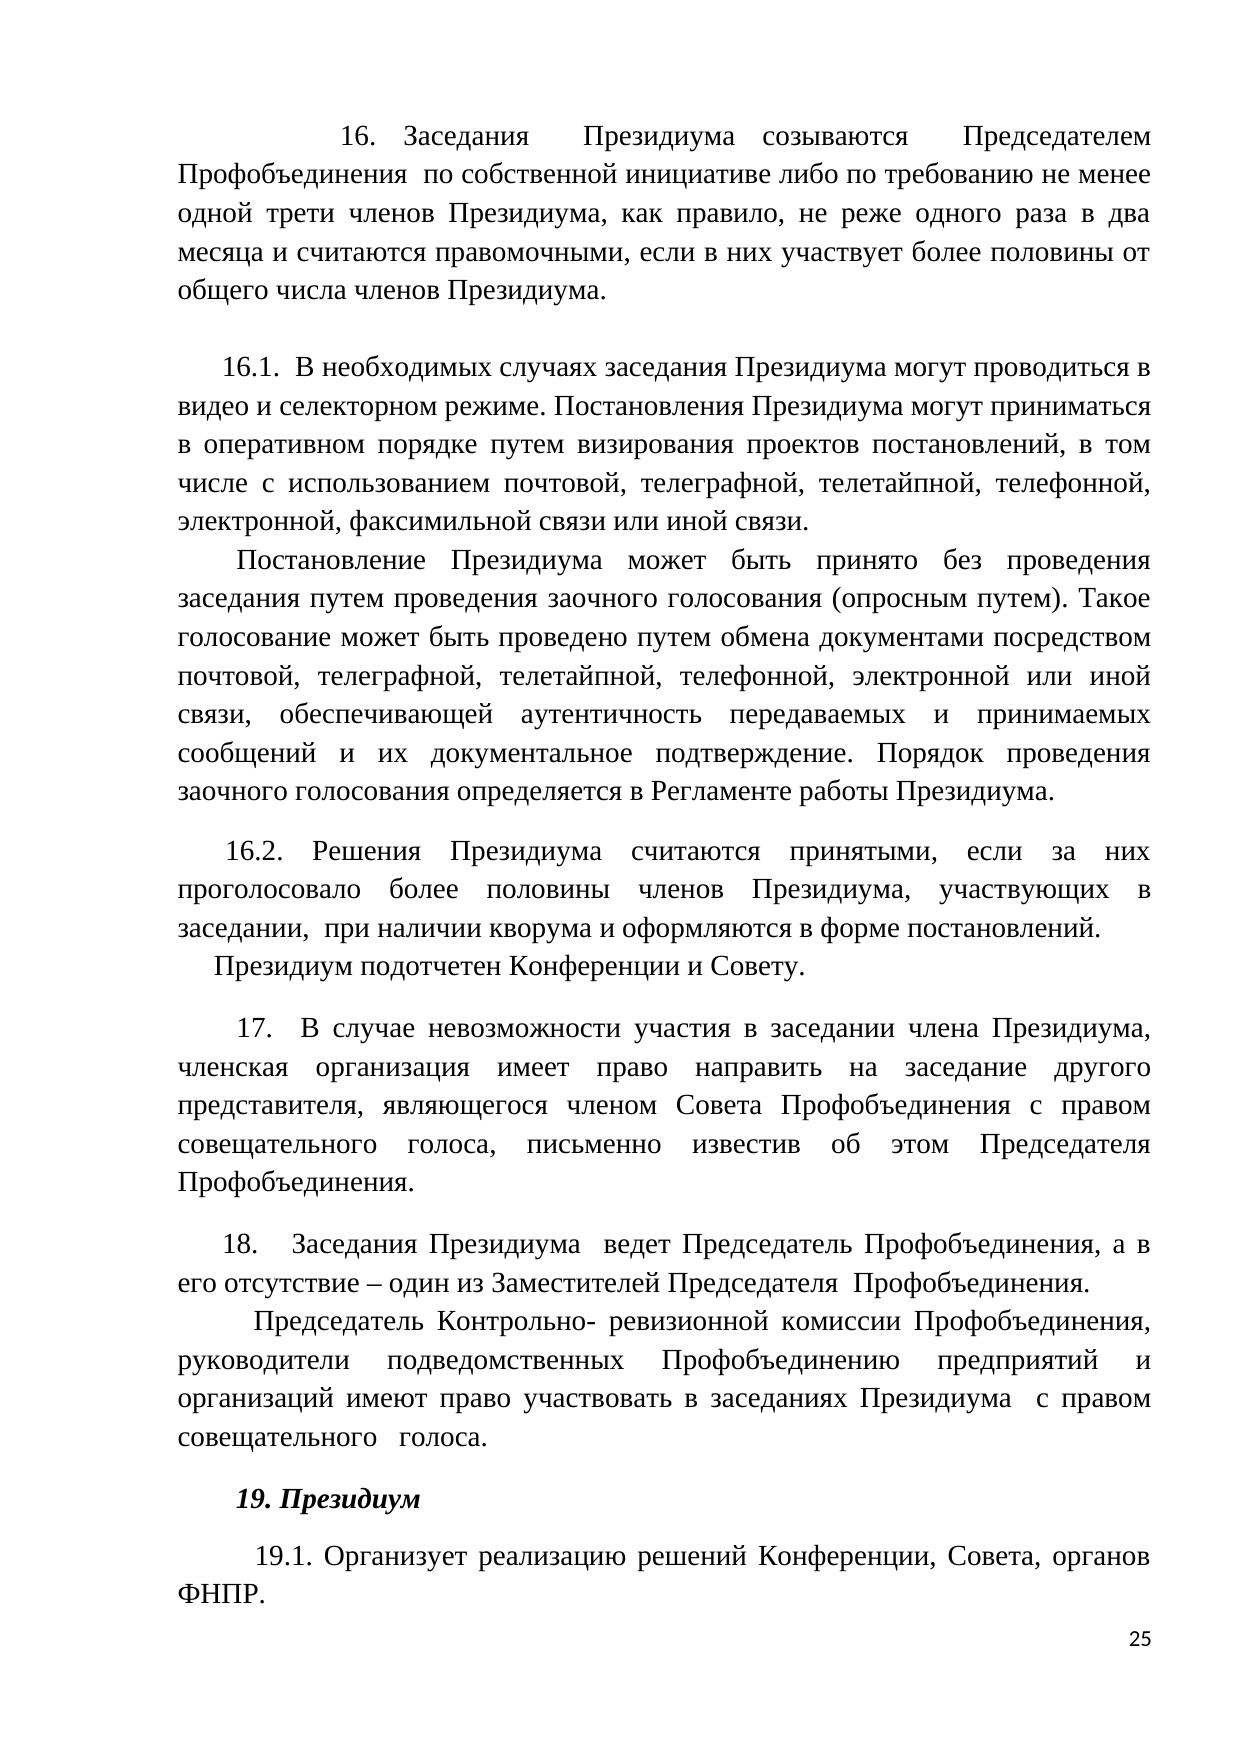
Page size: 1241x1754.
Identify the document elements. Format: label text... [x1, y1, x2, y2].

text 16.2. Решения Президиума считаются принятыми, если за них проголосовало более половины членов Президиума, участвующих в заседании, при наличии кворума и оформляются в форме постановлений. [177, 833, 1152, 943]
text 17. В случае невозможности участия в заседании члена Президиума, членская организация имеет право направить на заседание другого представителя, являющегося членом Совета Профобъединения с правом совещательного голоса, письменно известив об этом Председателя Профобъединения. [177, 1010, 1152, 1198]
text 16.1. В необходимых случаях заседания Президиума могут проводиться в видео и селекторном режиме. Постановления Президиума могут приниматься в оперативном порядке путем визирования проектов постановлений, в том числе с использованием почтовой, телеграфной, телетайпной, телефонной, электронной, факсимильной связи или иной связи. [177, 349, 1152, 537]
text 19. Президиум [177, 1481, 1152, 1515]
text 19.1. Организует реализацию решений Конференции, Совета, органов ФНПР. [177, 1538, 1152, 1610]
text Президиум подотчетен Конференции и Совету. [177, 948, 1152, 982]
text Постановление Президиума может быть принято без проведения заседания путем проведения заочного голосования (опросным путем). Такое голосование может быть проведено путем обмена документами посредством почтовой, телеграфной, телетайпной, телефонной, электронной или иной связи, обеспечивающей аутентичность передаваемых и принимаемых сообщений и их документальное подтверждение. Порядок проведения заочного голосования определяется в Регламенте работы Президиума. [177, 542, 1152, 807]
text 16. Заседания Президиума созываются Председателем Профобъединения по собственной инициативе либо по требованию не менее одной трети членов Президиума, как правило, не реже одного раза в два месяца и считаются правомочными, если в них участвует более половины от общего числа членов Президиума. [177, 118, 1152, 306]
text Председатель Контрольно- ревизионной комиссии Профобъединения, руководители подведомственных Профобъединению предприятий и организаций имеют право участвовать в заседаниях Президиума с правом совещательного голоса. [177, 1303, 1152, 1453]
text 18. Заседания Президиума ведет Председатель Профобъединения, а в его отсутствие – один из Заместителей Председателя Профобъединения. [177, 1226, 1152, 1298]
